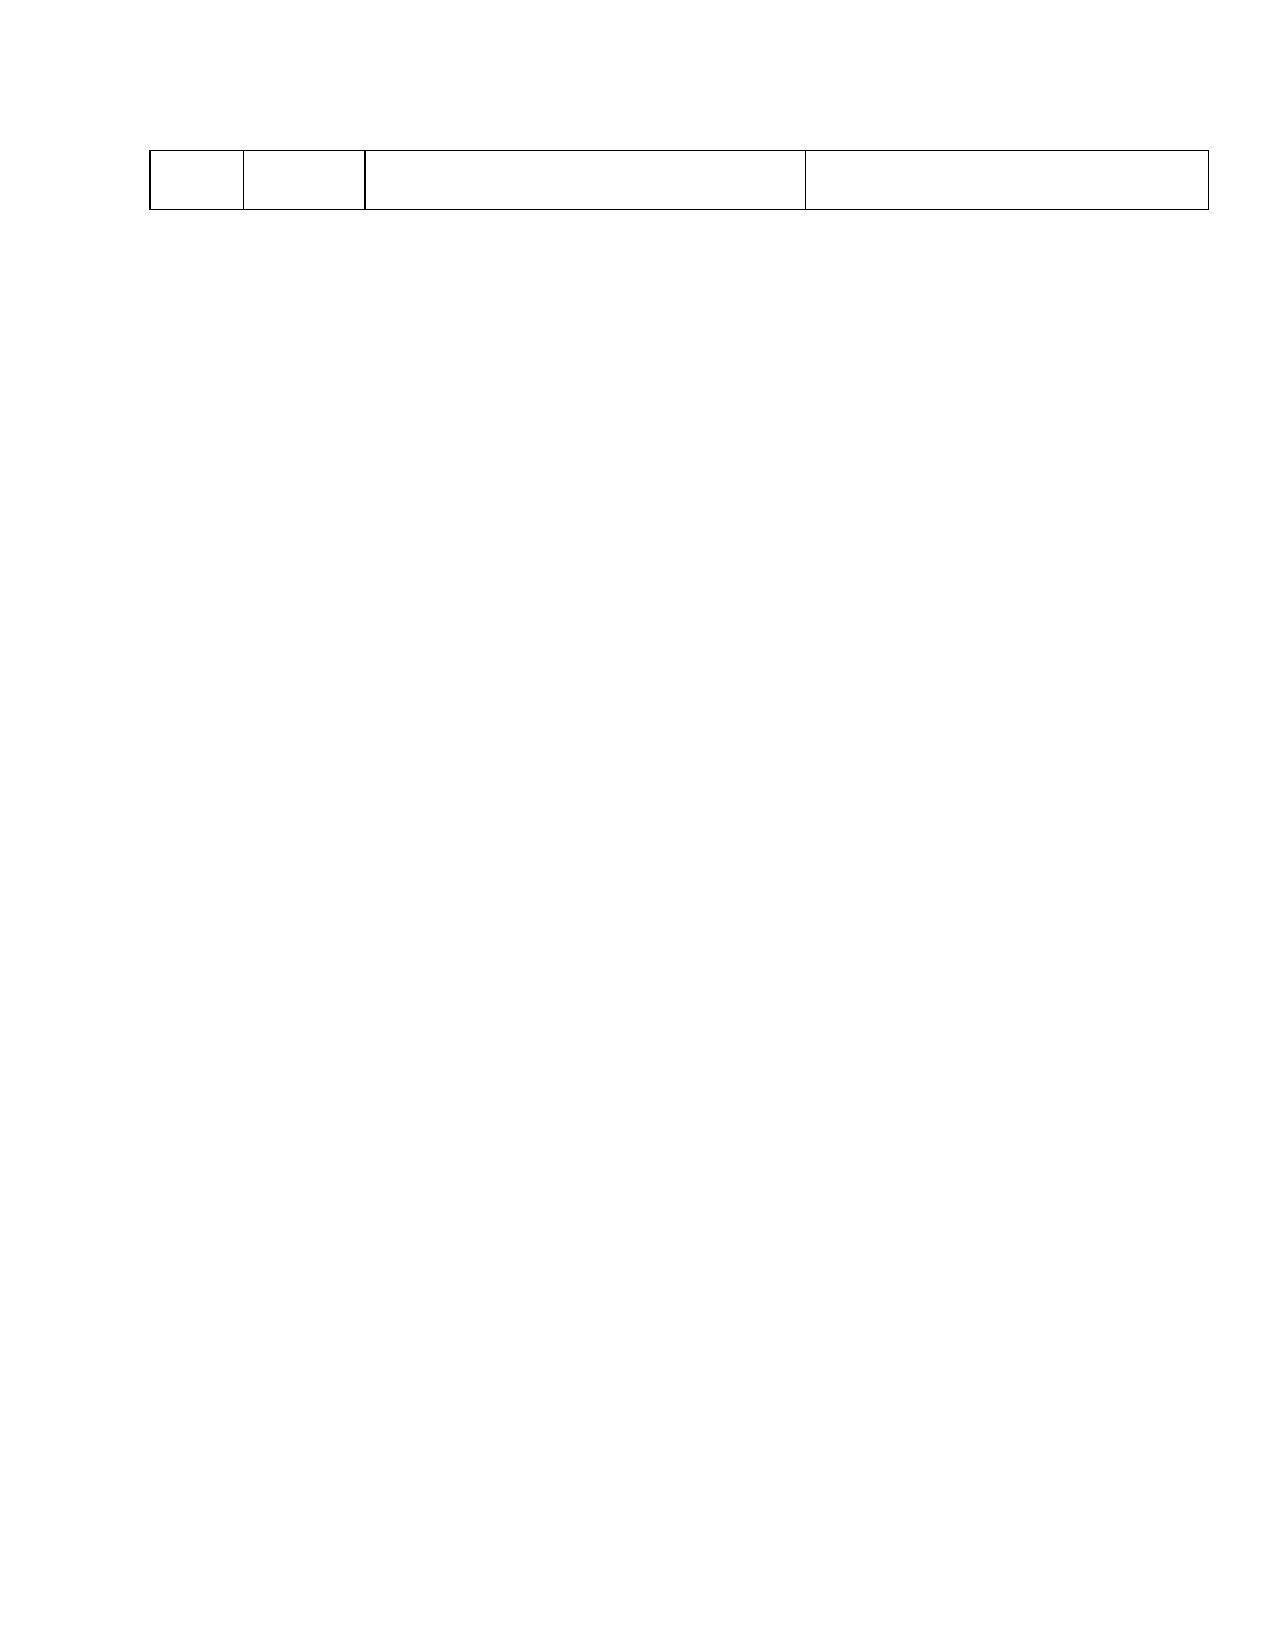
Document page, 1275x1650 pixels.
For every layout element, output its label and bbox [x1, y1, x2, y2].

table_cell [151, 151, 243, 209]
table_cell [366, 151, 805, 209]
table_cell [806, 151, 1208, 209]
table_cell [244, 151, 364, 209]
